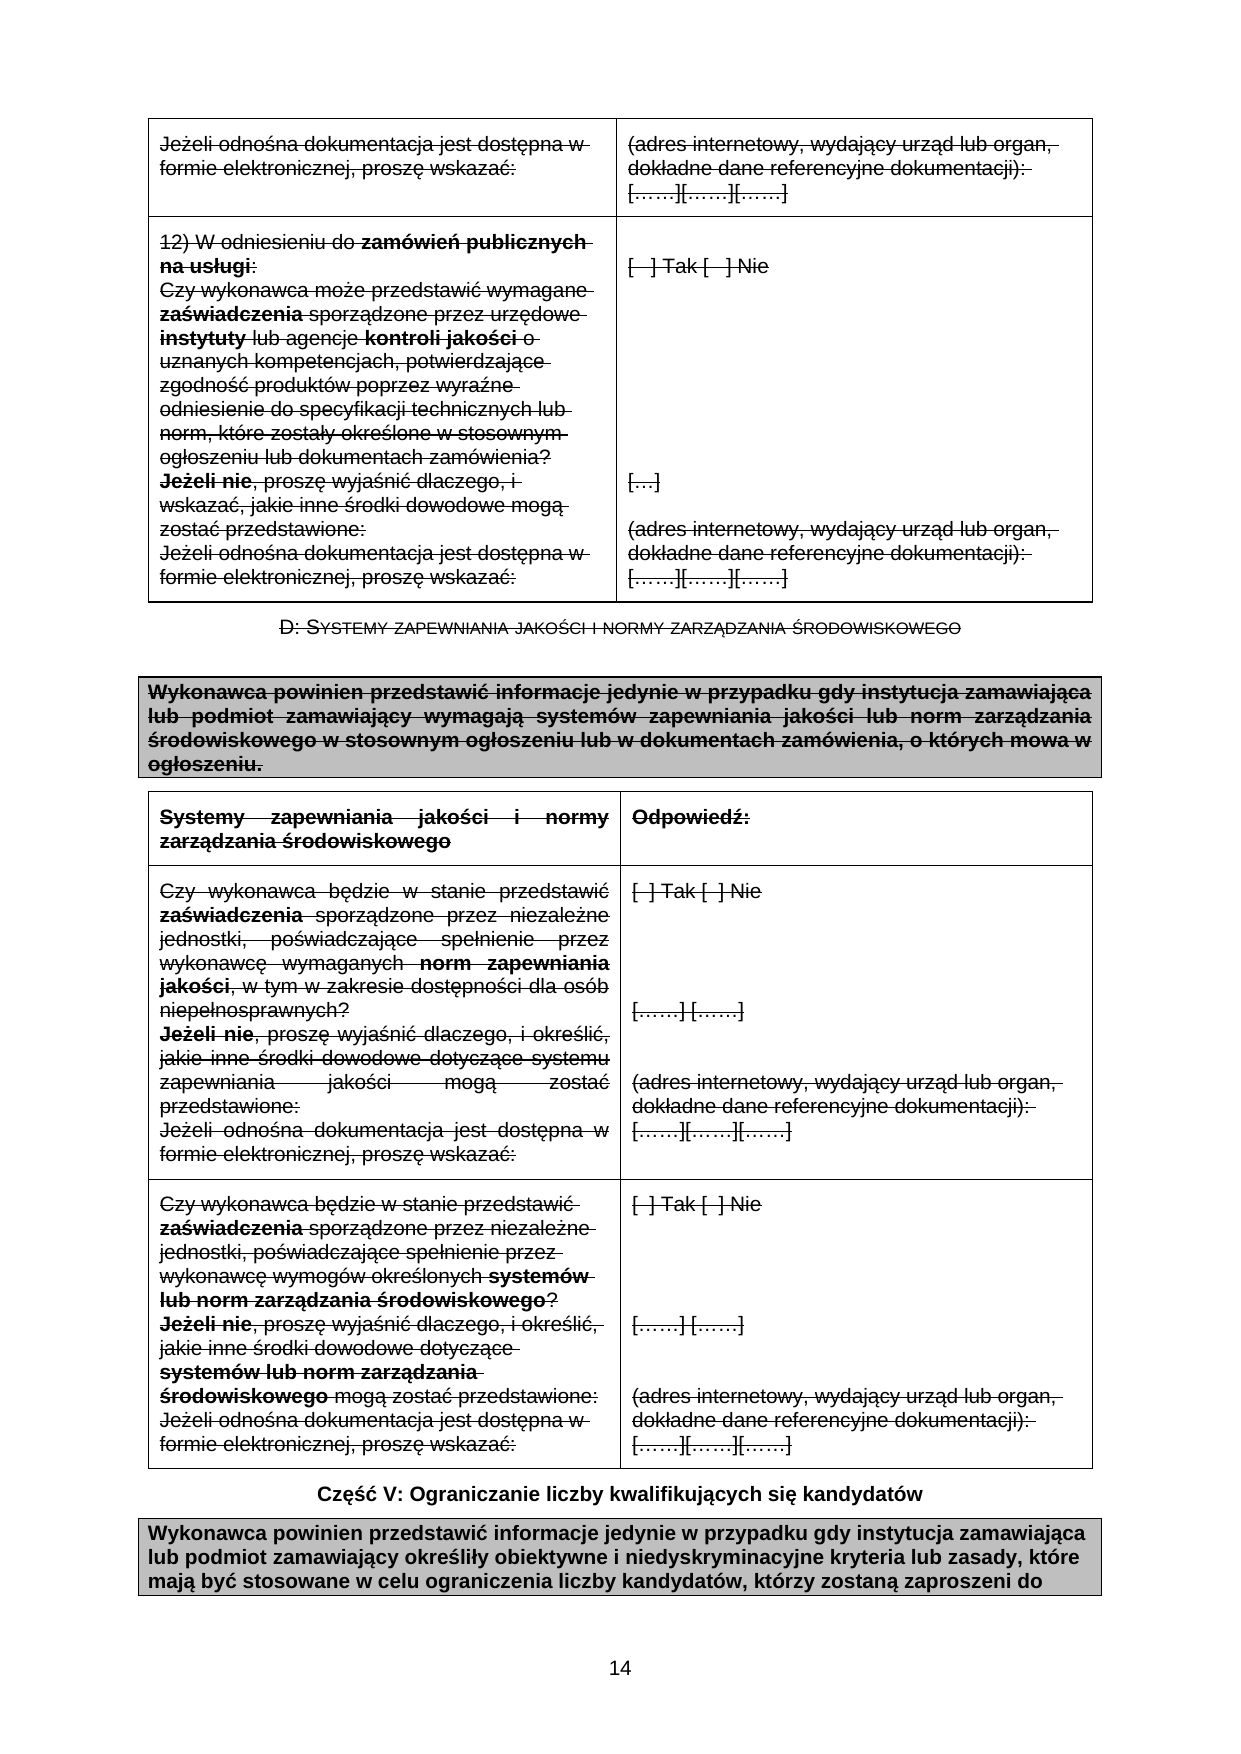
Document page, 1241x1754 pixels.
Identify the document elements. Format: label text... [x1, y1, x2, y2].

text Wykonawca powinien przedstawić informacje jedynie w przypadku gdy instytucja zamawiająca lub podmiot zamawiający wymagają systemów zapewniania jakości lub norm zarządzania środowiskowego w stosownym ogłoszeniu lub w dokumentach zamówienia, o których mowa w ogłoszeniu. [139, 678, 1101, 777]
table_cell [149, 119, 616, 216]
title D: Systemy zapewniania jakości i normy zarządzania środowiskowego [148, 615, 1093, 639]
table_cell Czy wykonawca będzie w stanie przedstawić zaświadczenia sporządzone przez niezależne jednostki, poświadczające spełnienie przez wykonawcę wymaganych norm zapewniania jakości, w tym w zakresie dostępności dla osób niepełnosprawnych? Jeżeli nie, proszę wyjaśnić dlaczego, i określić, jakie inne środki dowodowe dotyczące systemu zapewniania jakości mogą zostać przedstawione: Jeżeli odnośna dokumentacja jest dostępna w formie elektronicznej, proszę wskazać: [149, 866, 620, 1178]
table_cell [ ] Tak [ ] Nie [……] [……] (adres internetowy, wydający urząd lub organ, dokładne dane referencyjne dokumentacji): [……][……][……] [621, 1180, 1092, 1468]
table_header Odpowiedź: [621, 792, 1092, 865]
table_cell [ ] Tak [ ] Nie […] (adres internetowy, wydający urząd lub organ, dokładne dane referencyjne dokumentacji): [……][……][……] [617, 217, 1092, 601]
text Część V: Ograniczanie liczby kwalifikujących się kandydatów [148, 1482, 1093, 1506]
table_header Systemy zapewniania jakości i normy zarządzania środowiskowego [149, 792, 620, 865]
table_cell Czy wykonawca będzie w stanie przedstawić zaświadczenia sporządzone przez niezależne jednostki, poświadczające spełnienie przez wykonawcę wymogów określonych systemów lub norm zarządzania środowiskowego? Jeżeli nie, proszę wyjaśnić dlaczego, i określić, jakie inne środki dowodowe dotyczące systemów lub norm zarządzania środowiskowego mogą zostać przedstawione: Jeżeli odnośna dokumentacja jest dostępna w formie elektronicznej, proszę wskazać: [149, 1180, 620, 1468]
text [139, 1519, 1101, 1595]
table_cell [ ] Tak [ ] Nie [……] [……] (adres internetowy, wydający urząd lub organ, dokładne dane referencyjne dokumentacji): [……][……][……] [621, 866, 1092, 1178]
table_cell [617, 119, 1092, 216]
table_cell 12) W odniesieniu do zamówień publicznych na usługi: Czy wykonawca może przedstawić wymagane zaświadczenia sporządzone przez urzędowe instytuty lub agencje kontroli jakości o uznanych kompetencjach, potwierdzające zgodność produktów poprzez wyraźne odniesienie do specyfikacji technicznych lub norm, które zostały określone w stosownym ogłoszeniu lub dokumentach zamówienia? Jeżeli nie, proszę wyjaśnić dlaczego, i wskazać, jakie inne środki dowodowe mogą zostać przedstawione: Jeżeli odnośna dokumentacja jest dostępna w formie elektronicznej, proszę wskazać: [149, 217, 616, 601]
